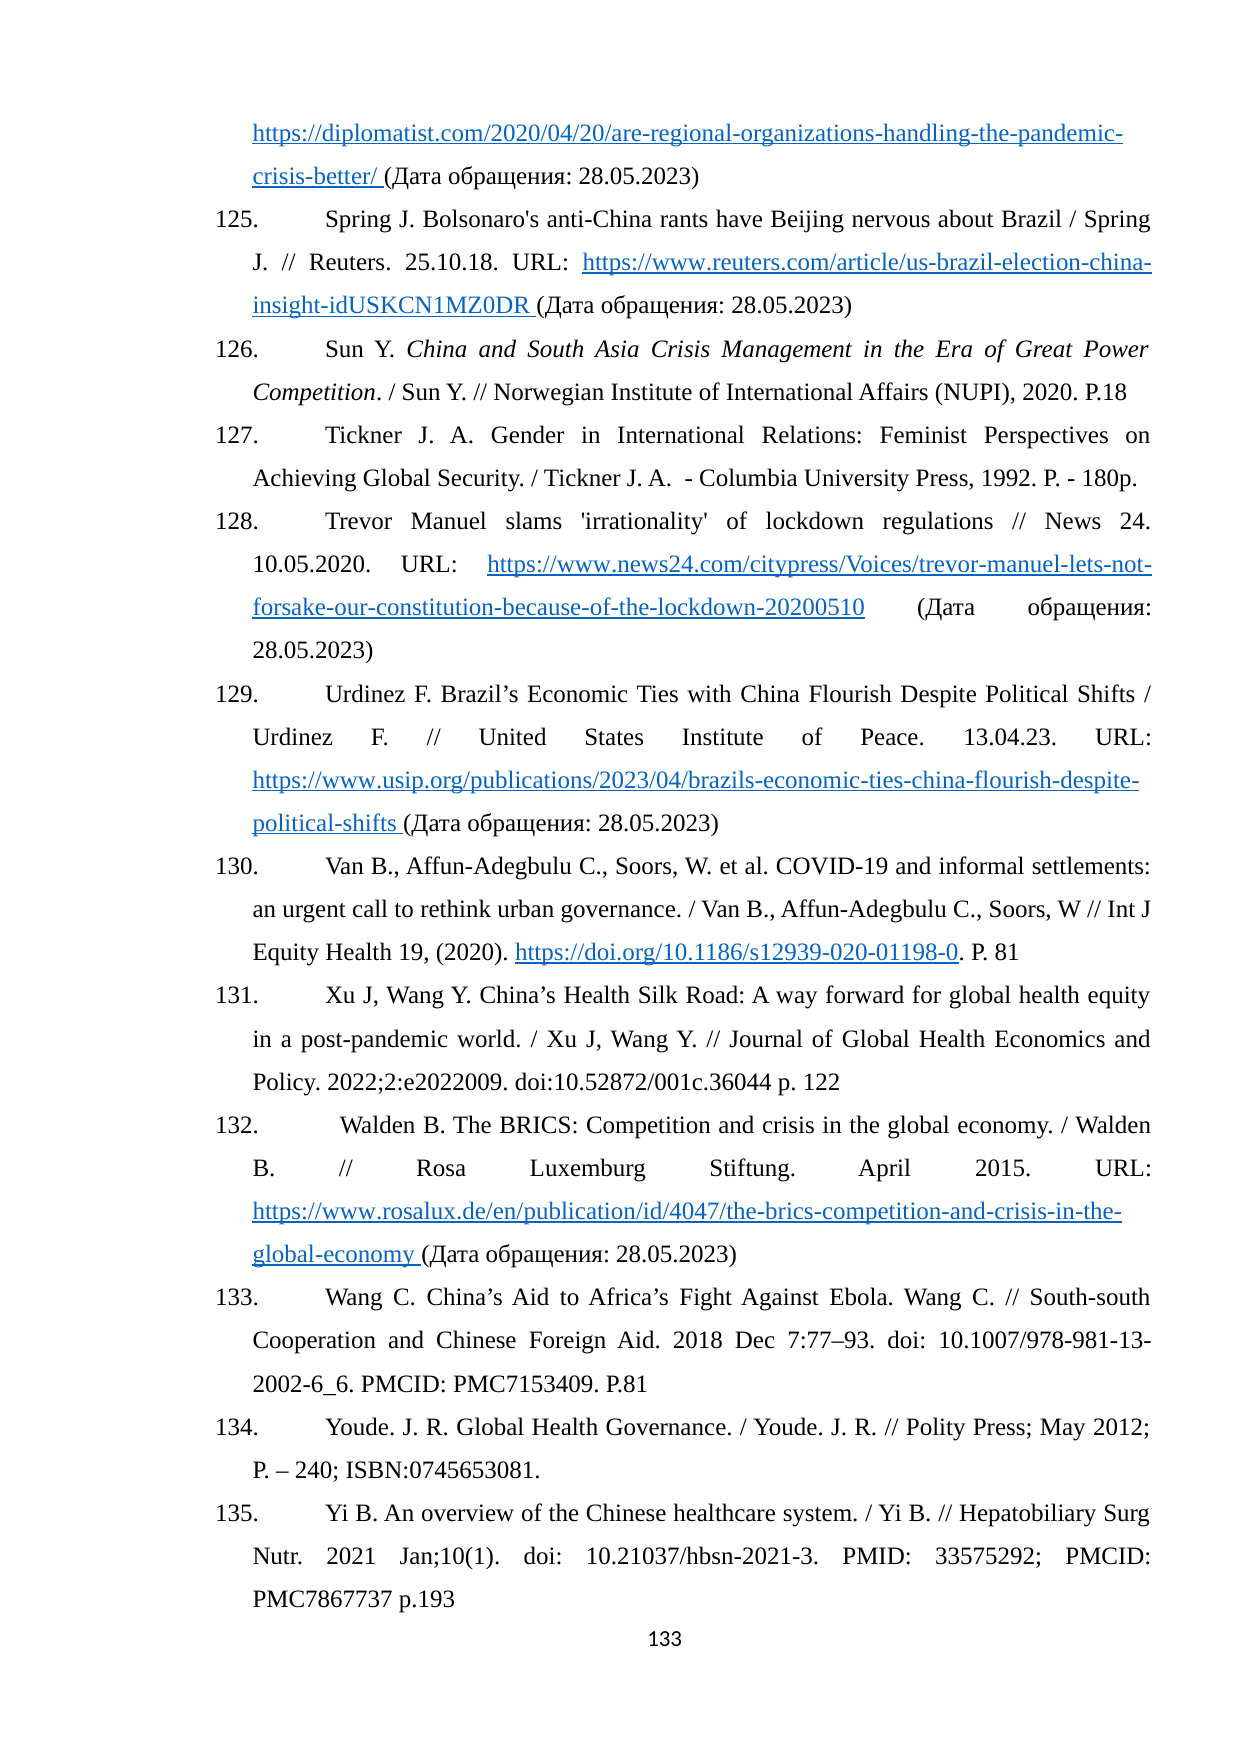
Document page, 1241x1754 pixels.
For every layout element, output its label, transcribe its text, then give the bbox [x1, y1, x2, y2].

list Trevor Manuel slams 'irrationality' of lockdown regulations // News 24. 10.05.2020. URL: https://www.news24.com/citypress/Voices/trevor-manuel-lets-not-forsake-our-constitution-because-of-the-lockdown-20200510 (Дата обращения: 28.05.2023) [215, 506, 1152, 664]
list Wang C. China’s Aid to Africa’s Fight Against Ebola. Wang C. // South-south Cooperation and Chinese Foreign Aid. 2018 Dec 7:77–93. doi: 10.1007/978-981-13-2002-6_6. PMCID: PMC7153409. P.81 [215, 1282, 1152, 1397]
list Urdinez F. Brazil’s Economic Ties with China Flourish Despite Political Shifts / Urdinez F. // United States Institute of Peace. 13.04.23. URL: https://www.usip.org/publications/2023/04/brazils-economic-ties-china-flourish-despite-political-shifts (Дата обращения: 28.05.2023) [215, 679, 1152, 837]
list Van B., Affun-Adegbulu C., Soors, W. et al. COVID-19 and informal settlements: an urgent call to rethink urban governance. / Van B., Affun-Adegbulu C., Soors, W // Int J Equity Health 19, (2020). https://doi.org/10.1186/s12939-020-01198-0. P. 81 [215, 851, 1152, 966]
list Sun Y. China and South Asia Crisis Management in the Era of Great Power Competition. / Sun Y. // Norwegian Institute of International Affairs (NUPI), 2020. P.18 [215, 334, 1152, 406]
list Xu J, Wang Y. China’s Health Silk Road: A way forward for global health equity in a post-pandemic world. / Xu J, Wang Y. // Journal of Global Health Economics and Policy. 2022;2:e2022009. doi:10.52872/001c.36044 p. 122 [215, 981, 1152, 1096]
list Spring J. Bolsonaro's anti-China rants have Beijing nervous about Brazil / Spring J. // Reuters. 25.10.18. URL: https://www.reuters.com/article/us-brazil-election-china-insight-idUSKCN1MZ0DR (Дата обращения: 28.05.2023) [215, 204, 1152, 319]
list Tickner J. A. Gender in International Relations: Feminist Perspectives on Achieving Global Security. / Tickner J. A. - Columbia University Press, 1992. P. - 180p. [215, 420, 1152, 492]
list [215, 118, 1152, 190]
list Walden B. The BRICS: Competition and crisis in the global economy. / Walden B. // Rosa Luxemburg Stiftung. April 2015. URL: https://www.rosalux.de/en/publication/id/4047/the-brics-competition-and-crisis-in-the-global-economy (Дата обращения: 28.05.2023) [215, 1110, 1152, 1268]
list Youde. J. R. Global Health Governance. / Youde. J. R. // Polity Press; May 2012; P. – 240; ISBN:0745653081. [215, 1412, 1152, 1484]
list Yi B. An overview of the Chinese healthcare system. / Yi B. // Hepatobiliary Surg Nutr. 2021 Jan;10(1). doi: 10.21037/hbsn-2021-3. PMID: 33575292; PMCID: PMC7867737 p.193 [215, 1498, 1152, 1613]
